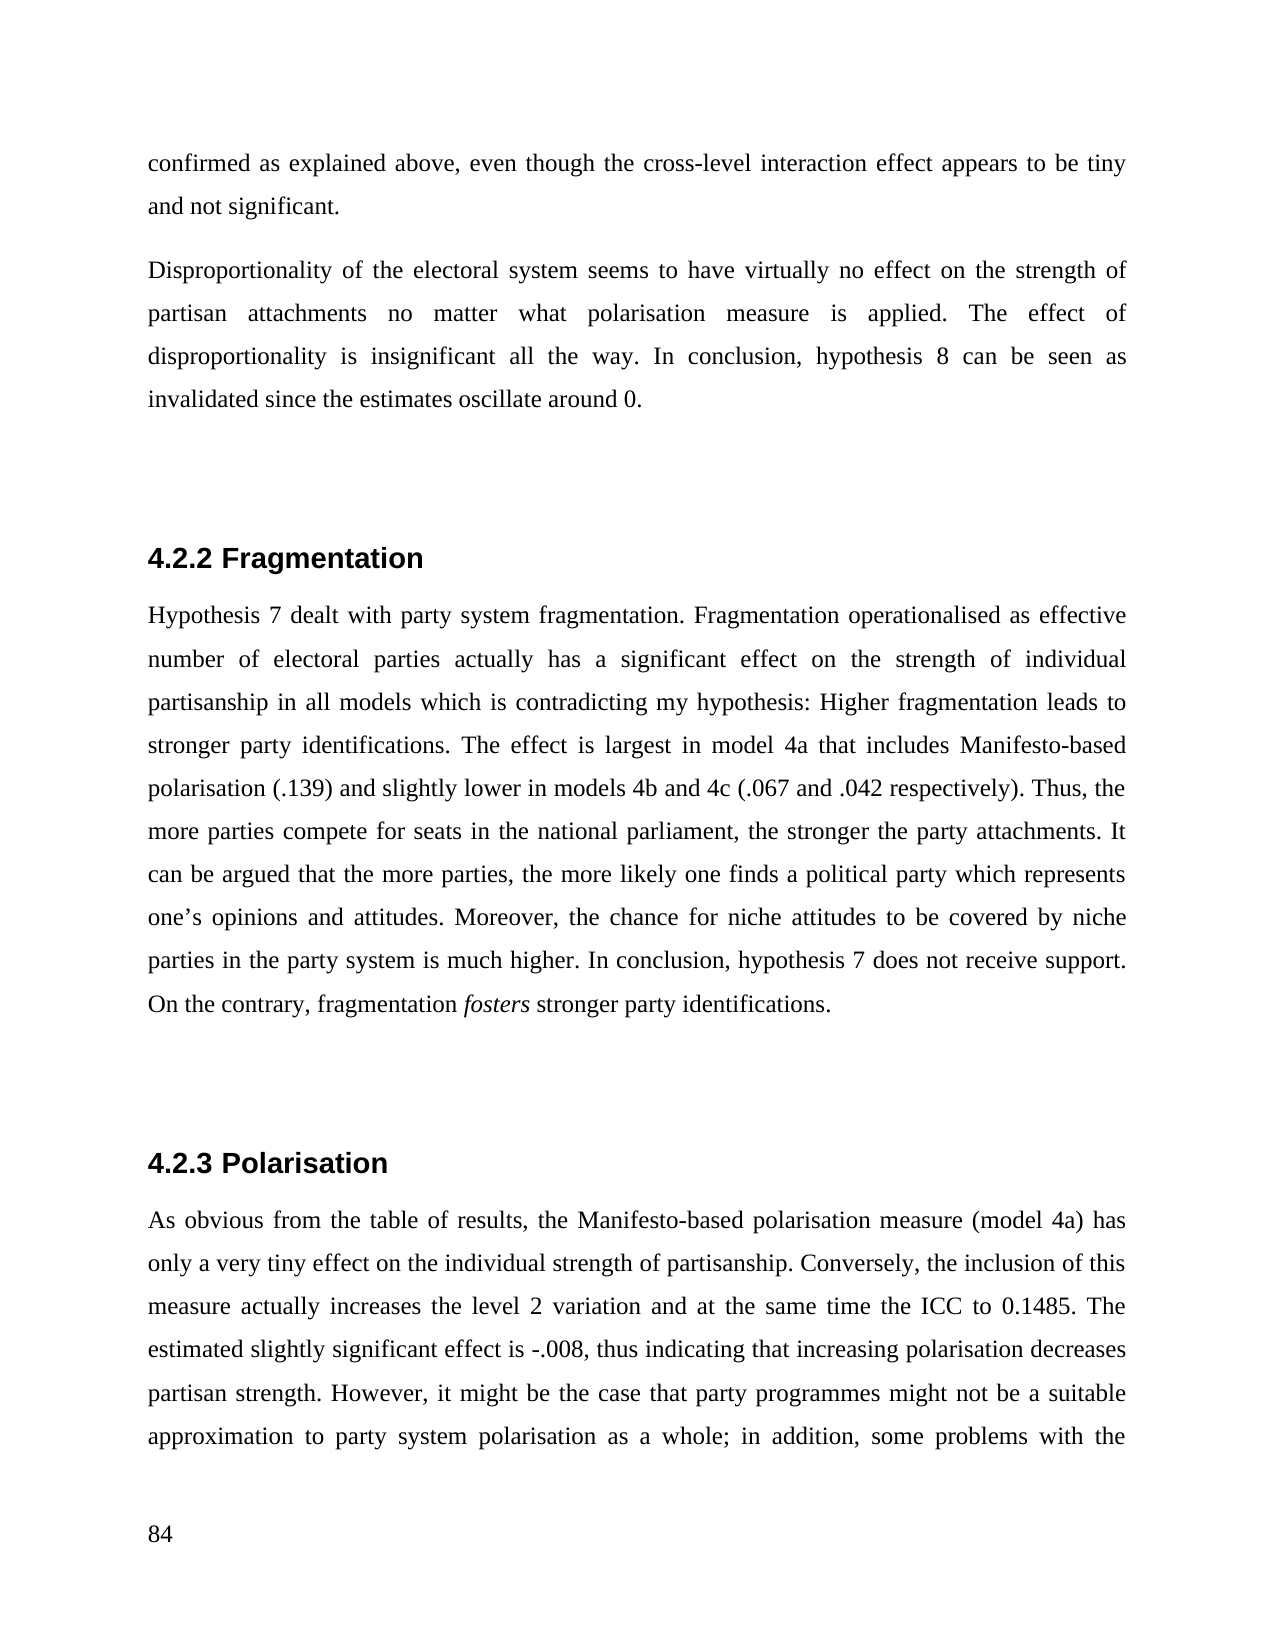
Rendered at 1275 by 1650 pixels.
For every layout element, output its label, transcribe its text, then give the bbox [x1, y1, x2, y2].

text Fragmentation [148, 541, 1127, 575]
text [148, 148, 1127, 219]
text Polarisation [148, 1146, 1127, 1179]
text Hypothesis 7 dealt with party system fragmentation. Fragmentation operationalised as effective number of electoral parties actually has a significant effect on the strength of individual partisanship in all models which is contradicting my hypothesis: Higher fragmentation leads to stronger party identifications. The effect is largest in model 4a that includes Manifesto-based polarisation (.139) and slightly lower in models 4b and 4c (.067 and .042 respectively). Thus, the more parties compete for seats in the national parliament, the stronger the party attachments. It can be argued that the more parties, the more likely one finds a political party which represents one’s opinions and attitudes. Moreover, the chance for niche attitudes to be covered by niche parties in the party system is much higher. In conclusion, hypothesis 7 does not receive support. On the contrary, fragmentation fosters stronger party identifications. [148, 601, 1127, 1017]
text Disproportionality of the electoral system seems to have virtually no effect on the strength of partisan attachments no matter what polarisation measure is applied. The effect of disproportionality is insignificant all the way. In conclusion, hypothesis 8 can be seen as invalidated since the estimates oscillate around 0. [148, 255, 1127, 413]
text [148, 1205, 1127, 1449]
